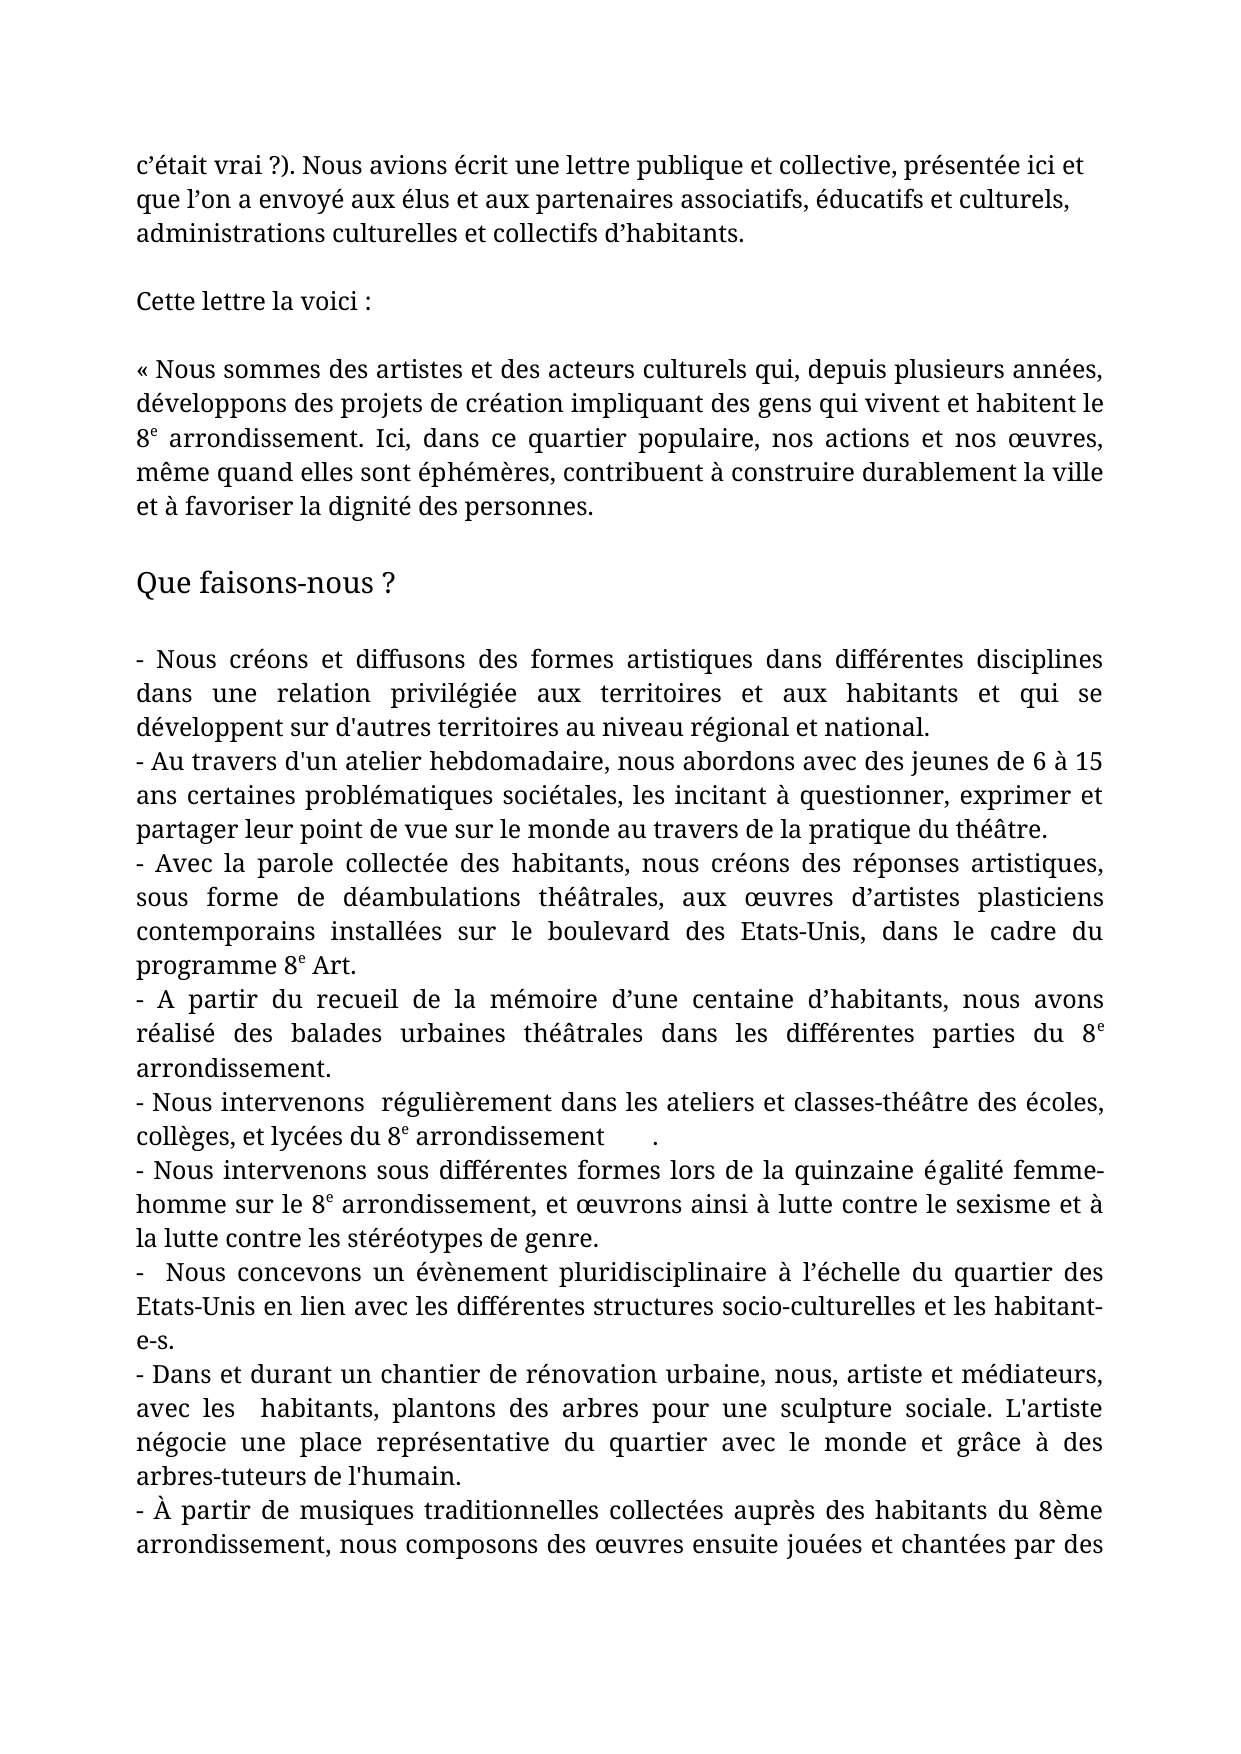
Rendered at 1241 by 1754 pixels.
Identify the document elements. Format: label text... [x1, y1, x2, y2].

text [136, 1493, 1104, 1561]
text « Nous sommes des artistes et des acteurs culturels qui, depuis plusieurs années, développons des projets de création impliquant des gens qui vivent et habitent le 8e arrondissement. Ici, dans ce quartier populaire, nos actions et nos œuvres, même quand elles sont éphémères, contribuent à construire durablement la ville et à favoriser la dignité des personnes. [136, 352, 1104, 522]
text - Nous créons et diffusons des formes artistiques dans différentes disciplines dans une relation privilégiée aux territoires et aux habitants et qui se développent sur d'autres territoires au niveau régional et national. [136, 641, 1104, 744]
text Cette lettre la voici : [136, 284, 1104, 318]
text - Au travers d'un atelier hebdomadaire, nous abordons avec des jeunes de 6 à 15 ans certaines problématiques sociétales, les incitant à questionner, exprimer et partager leur point de vue sur le monde au travers de la pratique du théâtre. [136, 744, 1104, 846]
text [136, 148, 1104, 250]
text - Dans et durant un chantier de rénovation urbaine, nous, artiste et médiateurs, avec les habitants, plantons des arbres pour une sculpture sociale. L'artiste négocie une place représentative du quartier avec le monde et grâce à des arbres-tuteurs de l'humain. [136, 1357, 1104, 1493]
text Que faisons-nous ? [136, 562, 1104, 602]
text - Nous concevons un évènement pluridisciplinaire à l’échelle du quartier des Etats-Unis en lien avec les différentes structures socio-culturelles et les habitant-e-s. [136, 1254, 1104, 1357]
text - Avec la parole collectée des habitants, nous créons des réponses artistiques, sous forme de déambulations théâtrales, aux œuvres d’artistes plasticiens contemporains installées sur le boulevard des Etats-Unis, dans le cadre du programme 8e Art. [136, 846, 1104, 982]
text - Nous intervenons sous différentes formes lors de la quinzaine égalité femme-homme sur le 8e arrondissement, et œuvrons ainsi à lutte contre le sexisme et à la lutte contre les stéréotypes de genre. [136, 1152, 1104, 1254]
text - A partir du recueil de la mémoire d’une centaine d’habitants, nous avons réalisé des balades urbaines théâtrales dans les différentes parties du 8e arrondissement. [136, 982, 1104, 1084]
text - Nous intervenons régulièrement dans les ateliers et classes-théâtre des écoles, collèges, et lycées du 8e arrondissement . [136, 1084, 1104, 1152]
